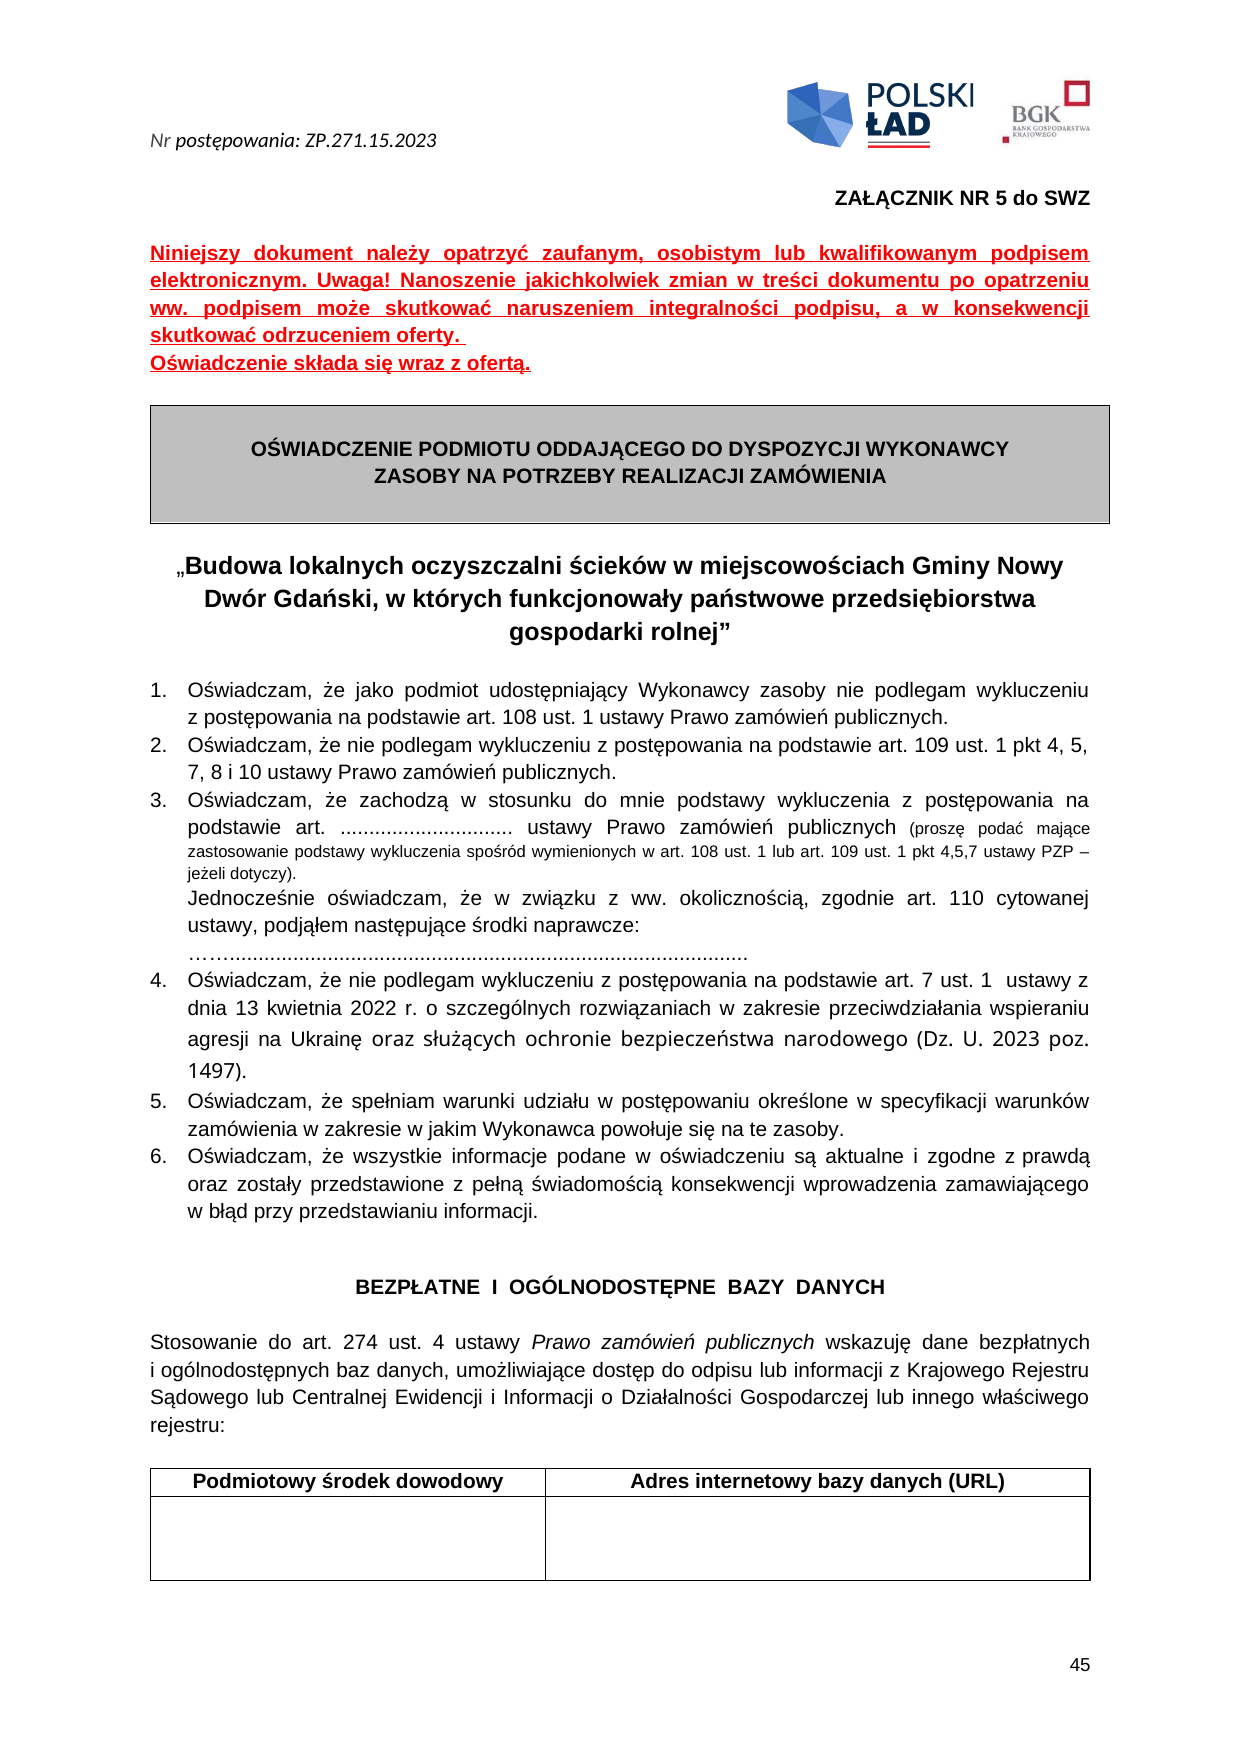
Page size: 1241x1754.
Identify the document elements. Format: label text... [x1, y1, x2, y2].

list Oświadczam, że wszystkie informacje podane w oświadczeniu są aktualne i zgodne z prawdą oraz zostały przedstawione z pełną świadomością konsekwencji wprowadzenia zamawiającego w błąd przy przedstawianiu informacji. [150, 1144, 1090, 1223]
text BEZPŁATNE I OGÓLNODOSTĘPNE BAZY DANYCH [150, 1275, 1090, 1299]
text Niniejszy dokument należy opatrzyć zaufanym, osobistym lub kwalifikowanym podpisem elektronicznym. Uwaga! Nanoszenie jakichkolwiek zmian w treści dokumentu po opatrzeniu ww. podpisem może skutkować naruszeniem integralności podpisu, a w konsekwencji skutkować odrzuceniem oferty. [150, 240, 1090, 261]
text Stosowanie do art. 274 ust. 4 ustawy Prawo zamówień publicznych wskazuję dane bezpłatnych i ogólnodostępnych baz danych, umożliwiające dostęp do odpisu lub informacji z Krajowego Rejestru Sądowego lub Centralnej Ewidencji i Informacji o Działalności Gospodarczej lub innego właściwego rejestru: [150, 1330, 1090, 1436]
table_header OŚWIADCZENIE PODMIOTU ODDAJĄCEGO DO DYSPOZYCJI WYKONAWCY ZASOBY NA POTRZEBY REALIZACJI ZAMÓWIENIA [151, 406, 1109, 522]
list Jednocześnie oświadczam, że w związku z ww. okolicznością, zgodnie art. 110 cytowanej ustawy, podjąłem następujące środki naprawcze: [187, 886, 1090, 937]
text Niniejszy dokument należy opatrzyć zaufanym, osobistym lub kwalifikowanym podpisem elektronicznym. Uwaga! Nanoszenie jakichkolwiek zmian w treści dokumentu po opatrzeniu ww. podpisem może skutkować naruszeniem integralności podpisu, a w konsekwencji skutkować odrzuceniem oferty. [150, 317, 1090, 347]
list Oświadczam, że nie podlegam wykluczeniu z postępowania na podstawie art. 109 ust. 1 pkt 4, 5, 7, 8 i 10 ustawy Prawo zamówień publicznych. [150, 732, 1090, 784]
list Oświadczam, że spełniam warunki udziału w postępowaniu określone w specyfikacji warunków zamówienia w zakresie w jakim Wykonawca powołuje się na te zasoby. [150, 1089, 1090, 1141]
list …….......................................................................................... [187, 941, 1090, 965]
text „Budowa lokalnych oczyszczalni ścieków w miejscowościach Gminy Nowy Dwór Gdański, w których funkcjonowały państwowe przedsiębiorstwa gospodarki rolnej” [150, 551, 1090, 646]
table_cell [546, 1497, 1089, 1579]
table_header Podmiotowy środek dowodowy [151, 1469, 545, 1496]
table_cell [151, 1497, 545, 1579]
list Oświadczam, że jako podmiot udostępniający Wykonawcy zasoby nie podlegam wykluczeniu z postępowania na podstawie art. 108 ust. 1 ustawy Prawo zamówień publicznych. [150, 677, 1090, 729]
text Niniejszy dokument należy opatrzyć zaufanym, osobistym lub kwalifikowanym podpisem elektronicznym. Uwaga! Nanoszenie jakichkolwiek zmian w treści dokumentu po opatrzeniu ww. podpisem może skutkować naruszeniem integralności podpisu, a w konsekwencji skutkować odrzuceniem oferty. [150, 290, 1090, 316]
text Oświadczenie składa się wraz z ofertą. [150, 350, 1090, 374]
text ZAŁĄCZNIK NR 5 do SWZ [150, 185, 1090, 209]
list Oświadczam, że nie podlegam wykluczeniu z postępowania na podstawie art. 7 ust. 1 ustawy z dnia 13 kwietnia 2022 r. o szczególnych rozwiązaniach w zakresie przeciwdziałania wspieraniu agresji na Ukrainę oraz służących ochronie bezpieczeństwa narodowego (Dz. U. 2023 poz. 1497). [150, 968, 1090, 1085]
table_header Adres internetowy bazy danych (URL) [546, 1469, 1089, 1496]
list Oświadczam, że zachodzą w stosunku do mnie podstawy wykluczenia z postępowania na podstawie art. .............................. ustawy Prawo zamówień publicznych (proszę podać mające zastosowanie podstawy wykluczenia spośród wymienionych w art. 108 ust. 1 lub art. 109 ust. 1 pkt 4,5,7 ustawy PZP – jeżeli dotyczy). [150, 787, 1090, 883]
picture [787, 82, 974, 148]
text Niniejszy dokument należy opatrzyć zaufanym, osobistym lub kwalifikowanym podpisem elektronicznym. Uwaga! Nanoszenie jakichkolwiek zmian w treści dokumentu po opatrzeniu ww. podpisem może skutkować naruszeniem integralności podpisu, a w konsekwencji skutkować odrzuceniem oferty. [150, 262, 1090, 289]
